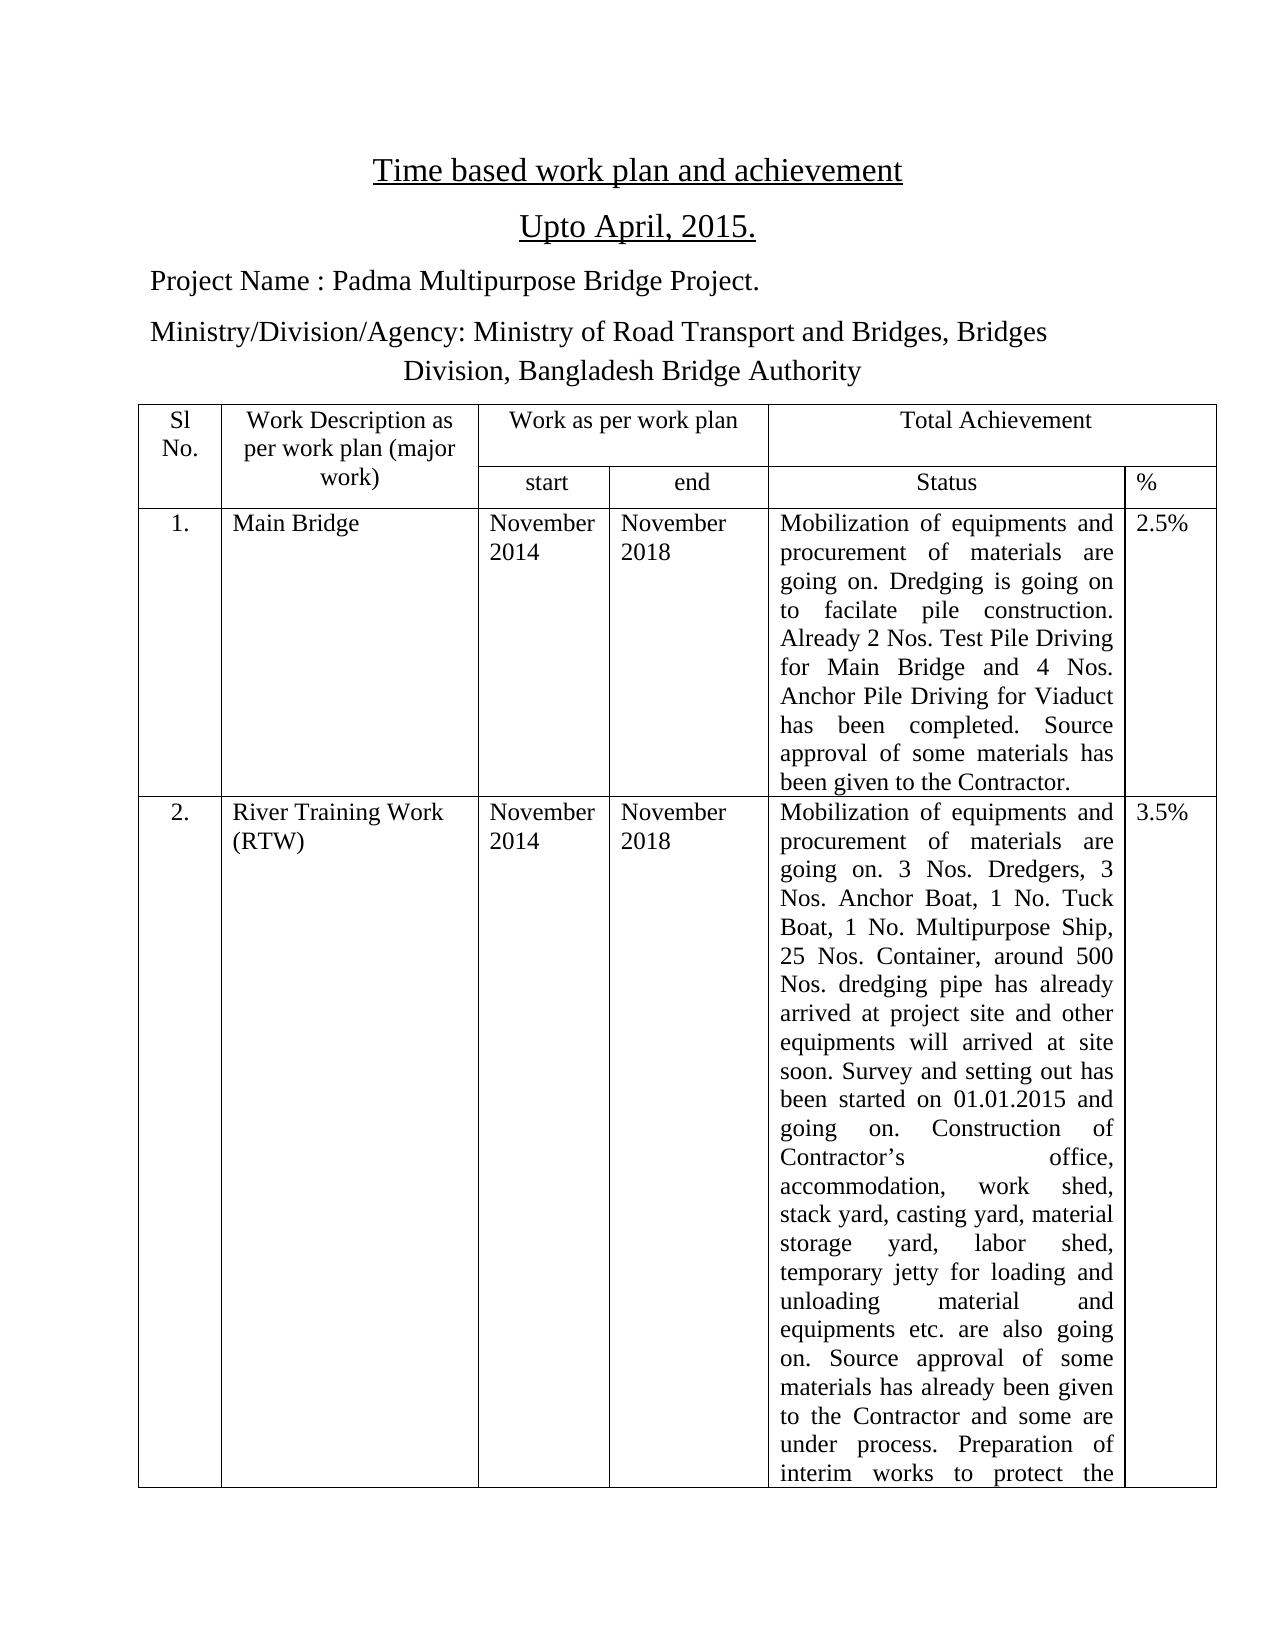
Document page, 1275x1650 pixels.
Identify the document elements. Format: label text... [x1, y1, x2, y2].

text Ministry/Division/Agency: Ministry of Road Transport and Bridges, Bridges Division, Bangladesh Bridge Authority [150, 314, 1125, 386]
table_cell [222, 797, 478, 1487]
table_cell Main Bridge [222, 509, 478, 796]
table_cell November 2018 [610, 797, 768, 1487]
table_cell 1. [139, 509, 221, 796]
table_cell 2. [139, 797, 221, 1487]
table_cell Status [769, 467, 1124, 507]
table_cell November 2018 [610, 509, 768, 796]
table_cell November 2014 [479, 509, 609, 796]
text Project Name : Padma Multipurpose Bridge Project. [150, 263, 1125, 297]
text Time based work plan and achievement [150, 150, 1125, 188]
table_cell % [1126, 467, 1216, 507]
table_cell start [479, 467, 609, 507]
table_cell Mobilization of equipments and procurement of materials are going on. Dredging is going on to facilate pile construction. Already 2 Nos. Test Pile Driving for Main Bridge and 4 Nos. Anchor Pile Driving for Viaduct has been completed. Source approval of some materials has been given to the Contractor. [769, 509, 1124, 796]
table_cell November 2014 [479, 797, 609, 1487]
text Upto April, 2015. [150, 207, 1125, 245]
table_cell 2.5% [1126, 509, 1216, 796]
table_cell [769, 797, 1124, 1487]
table_cell end [610, 467, 768, 507]
table_header Work Description as per work plan (major work) [222, 405, 478, 507]
table_header Sl No. [139, 405, 221, 507]
table_header Work as per work plan [479, 405, 768, 466]
table_header Total Achievement [769, 405, 1216, 466]
table_cell 3.5% [1126, 797, 1216, 1487]
